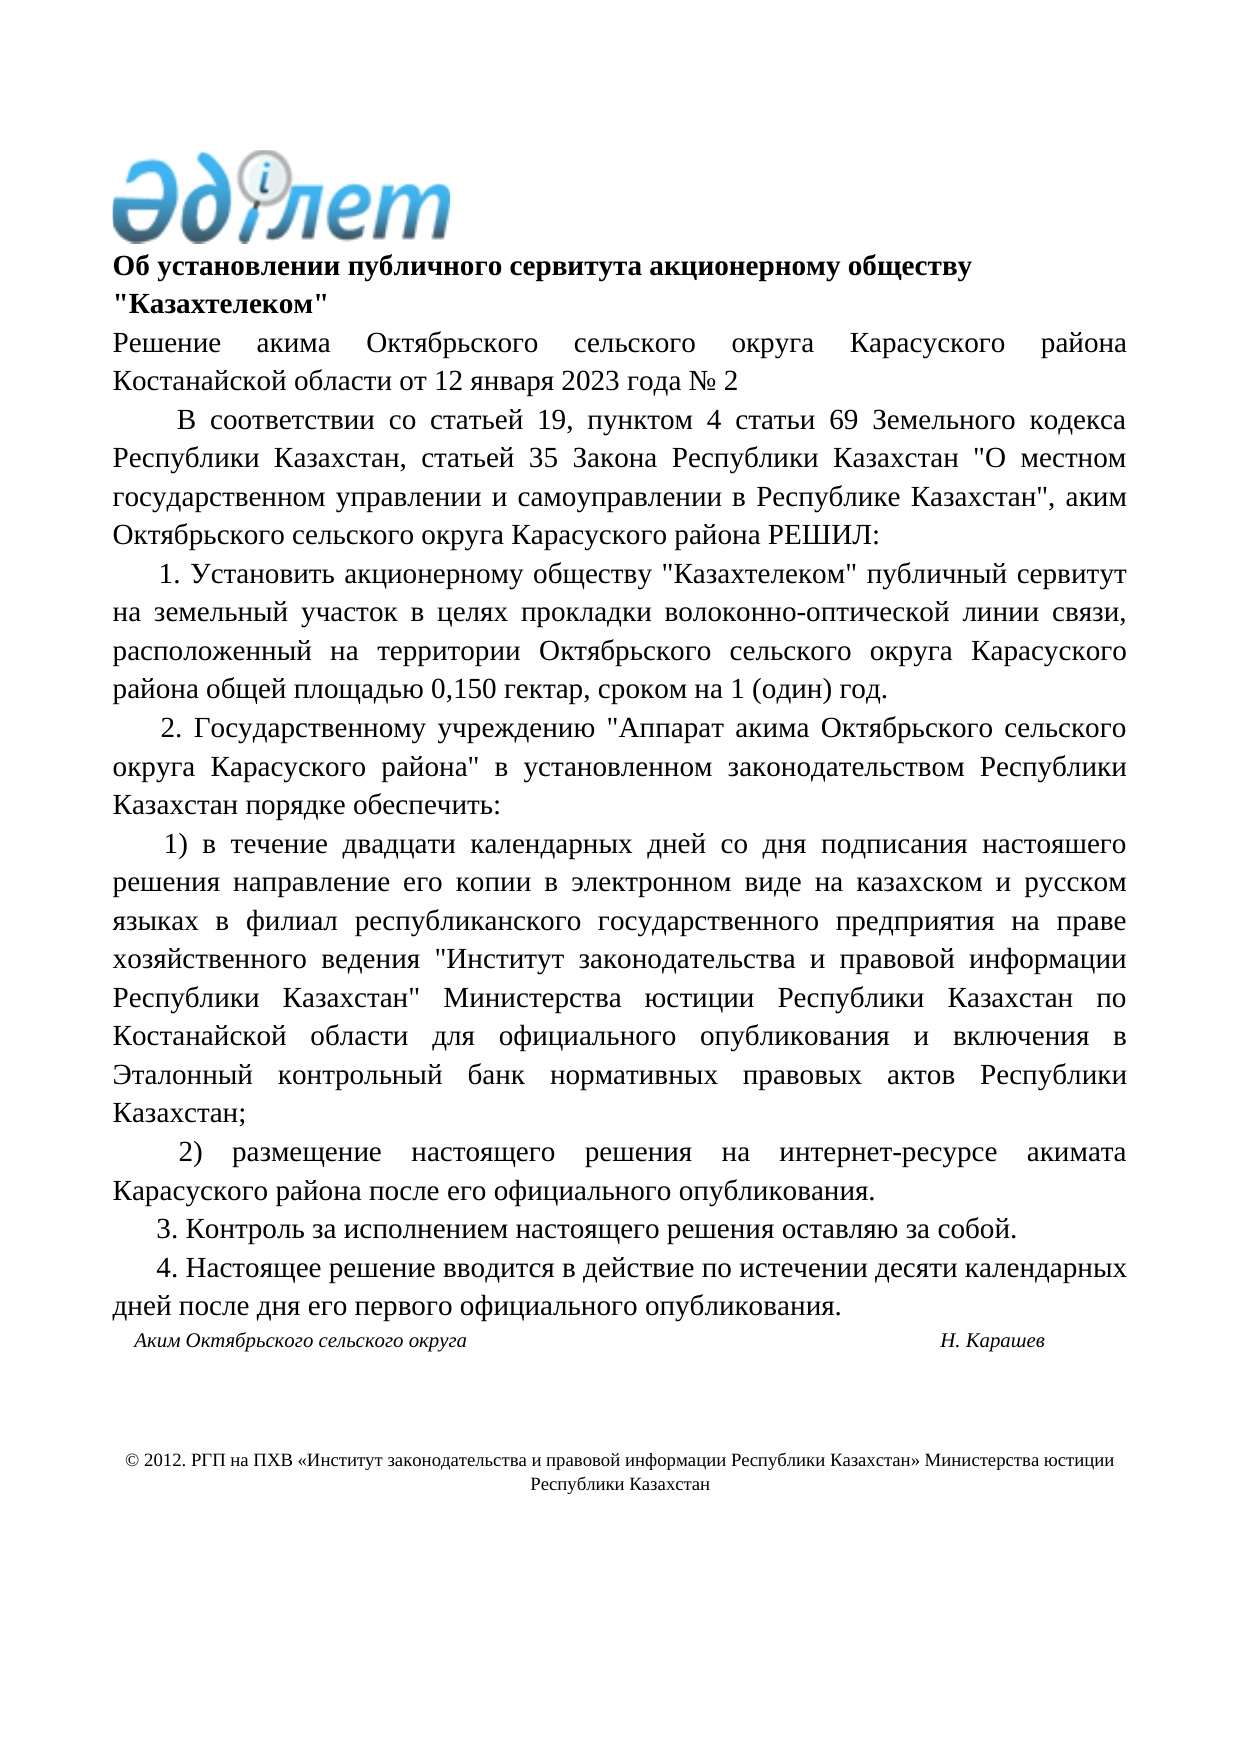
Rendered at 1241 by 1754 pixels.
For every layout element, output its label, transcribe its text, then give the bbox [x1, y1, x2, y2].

table_header Н. Карашев [939, 1327, 1240, 1358]
text В соответствии со статьей 19, пунктом 4 статьи 69 Земельного кодекса Республики Казахстан, статьей 35 Закона Республики Казахстан "О местном государственном управлении и самоуправлении в Республике Казахстан", аким Октябрьского сельского округа Карасуского района РЕШИЛ: [112, 402, 1128, 551]
text 2) размещение настоящего решения на интернет-ресурсе акимата Карасуского района после его официального опубликования. [112, 1134, 1128, 1206]
text 3. Контроль за исполнением настоящего решения оставляю за собой. [112, 1211, 1128, 1245]
text 2. Государственному учреждению "Аппарат акима Октябрьского сельского округа Карасуского района" в установленном законодательством Республики Казахстан порядке обеспечить: [112, 710, 1128, 821]
text 1) в течение двадцати календарных дней со дня подписания настояшего решения направление его копии в электронном виде на казахском и русском языках в филиал республиканского государственного предприятия на праве хозяйственного ведения "Институт законодательства и правовой информации Республики Казахстан" Министерства юстиции Республики Казахстан по Костанайской области для официального опубликования и включения в Эталонный контрольный банк нормативных правовых актов Республики Казахстан; [112, 826, 1128, 1129]
table_header Аким Октябрьского сельского округа [101, 1327, 939, 1358]
text 4. Настоящее решение вводится в действие по истечении десяти календарных дней после дня его первого официального опубликования. [112, 1250, 1128, 1322]
picture [112, 150, 451, 244]
text 1. Установить акционерному обществу "Казахтелеком" публичный сервитут на земельный участок в целях прокладки волоконно-оптической линии связи, расположенный на территории Октябрьского сельского округа Карасуского района общей площадью 0,150 гектар, сроком на 1 (один) год. [112, 556, 1128, 705]
text Об установлении публичного сервитута акционерному обществу "Казахтелеком" [112, 248, 1128, 320]
text Решение акима Октябрьского сельского округа Карасуского района Костанайской области от 12 января 2023 года № 2 [112, 325, 1128, 397]
text © 2012. РГП на ПХВ «Институт законодательства и правовой информации Республики Казахстан» Министерства юстиции Республики Казахстан [112, 1448, 1128, 1495]
